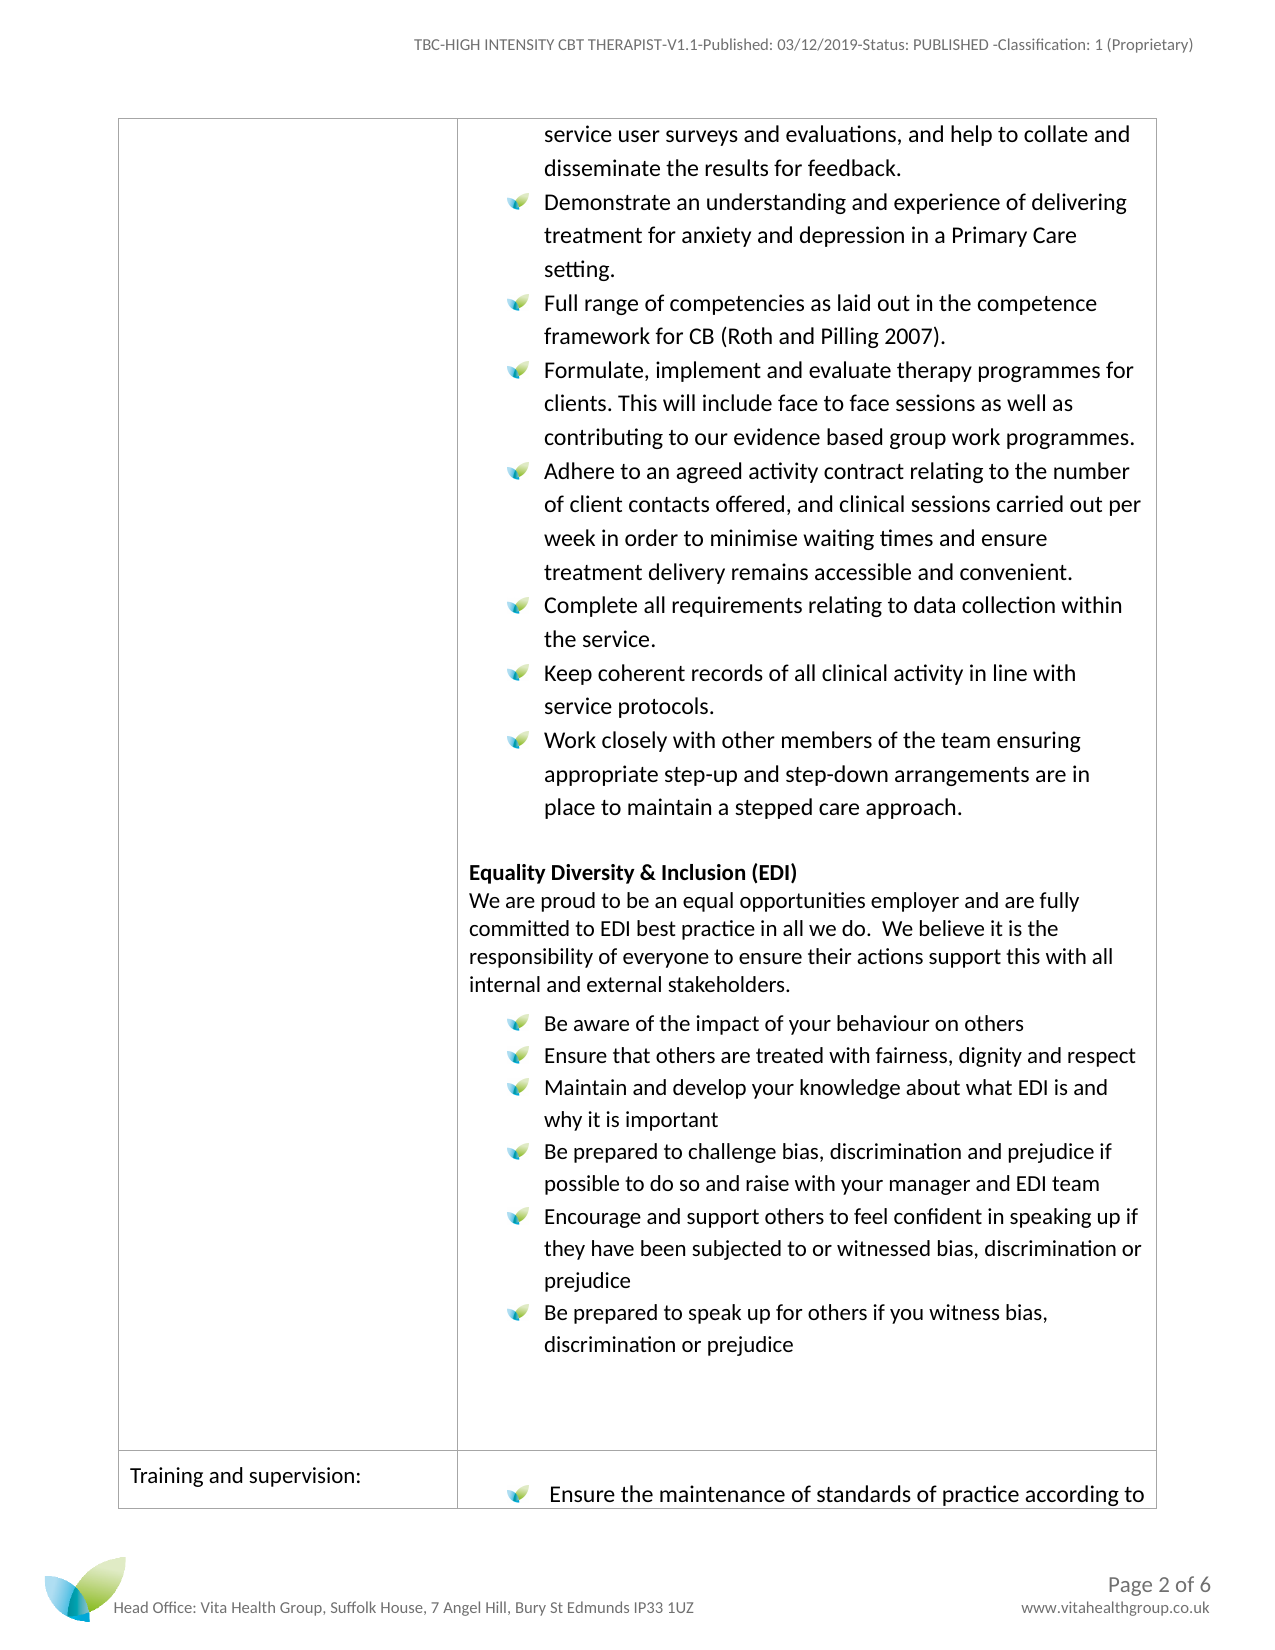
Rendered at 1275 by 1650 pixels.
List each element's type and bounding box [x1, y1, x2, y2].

picture [507, 1304, 529, 1321]
picture [507, 1143, 529, 1160]
picture [507, 1485, 529, 1503]
picture [507, 462, 529, 480]
table_cell [119, 119, 457, 1450]
picture [507, 1014, 529, 1031]
picture [507, 1207, 529, 1225]
table_cell [119, 1451, 457, 1508]
table_cell [458, 119, 1156, 1450]
picture [507, 731, 529, 749]
picture [507, 361, 529, 379]
picture [44, 1557, 126, 1623]
picture [507, 1078, 529, 1096]
picture [507, 294, 529, 311]
picture [507, 664, 529, 681]
picture [507, 597, 529, 614]
table_cell [458, 1451, 1156, 1508]
picture [507, 193, 529, 210]
picture [507, 1046, 529, 1064]
